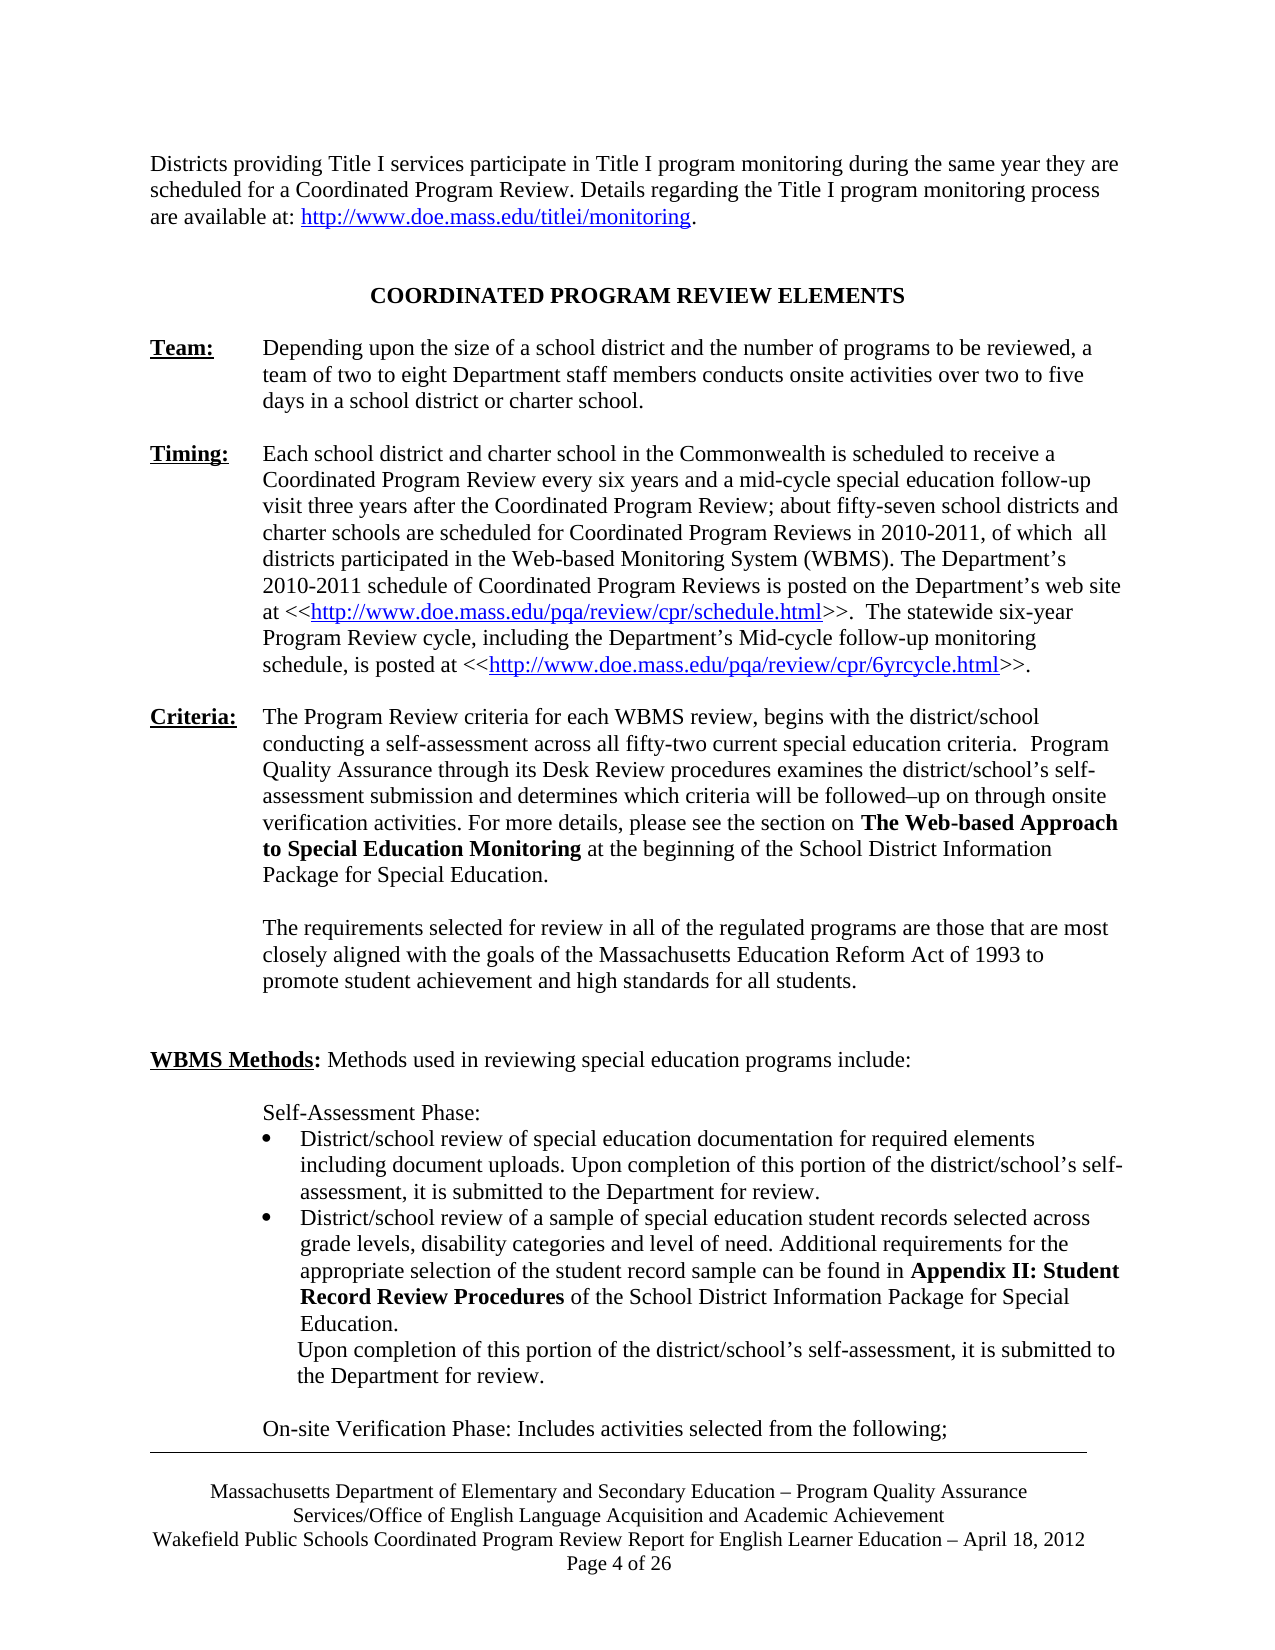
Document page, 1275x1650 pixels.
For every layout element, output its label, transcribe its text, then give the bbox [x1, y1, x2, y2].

text Upon completion of this portion of the district/school’s self-assessment, it is submitted to [262, 1336, 1125, 1362]
list District/school review of special education documentation for required elements including document uploads. Upon completion of this portion of the district/school’s self-assessment, it is submitted to the Department for review. [262, 1125, 1125, 1204]
text WBMS Methods: Methods used in reviewing special education programs include: [150, 1046, 1125, 1072]
text Team: Depending upon the size of a school district and the number of programs to be reviewed, a team of two to eight Department staff members conducts onsite activities over two to five days in a school district or charter school. [150, 334, 1125, 413]
text Timing: Each school district and charter school in the Commonwealth is scheduled to receive a Coordinated Program Review every six years and a mid-cycle special education follow-up visit three years after the Coordinated Program Review; about fifty-seven school districts and charter schools are scheduled for Coordinated Program Reviews in 2010-2011, of which all districts participated in the Web-based Monitoring System (WBMS). The Department’s 2010-2011 schedule of Coordinated Program Reviews is posted on the Department’s web site at <<http://www.doe.mass.edu/pqa/review/cpr/schedule.html>>. The statewide six-year Program Review cycle, including the Department’s Mid-cycle follow-up monitoring schedule, is posted at <<http://www.doe.mass.edu/pqa/review/cpr/6yrcycle.html>>. [150, 440, 1125, 677]
text the Department for review. [262, 1362, 1125, 1389]
text COORDINATED PROGRAM REVIEW ELEMENTS [150, 282, 1125, 308]
text The requirements selected for review in all of the regulated programs are those that are most closely aligned with the goals of the Massachusetts Education Reform Act of 1993 to promote student achievement and high standards for all students. [159, 914, 1125, 993]
text On-site Verification Phase: Includes activities selected from the following; [262, 1415, 1125, 1441]
text Districts providing Title I services participate in Title I program monitoring during the same year they are scheduled for a Coordinated Program Review. Details regarding the Title I program monitoring process are available at: http://www.doe.mass.edu/titlei/monitoring. [150, 150, 1125, 229]
text Criteria: The Program Review criteria for each WBMS review, begins with the district/school conducting a self-assessment across all fifty-two current special education criteria. Program Quality Assurance through its Desk Review procedures examines the district/school’s self-assessment submission and determines which criteria will be followed–up on through onsite verification activities. For more details, please see the section on The Web-based Approach to Special Education Monitoring at the beginning of the School District Information Package for Special Education. [150, 703, 1125, 888]
list District/school review of a sample of special education student records selected across grade levels, disability categories and level of need. Additional requirements for the appropriate selection of the student record sample can be found in Appendix II: Student Record Review Procedures of the School District Information Package for Special Education. [262, 1204, 1125, 1336]
text Self-Assessment Phase: [262, 1099, 1125, 1125]
